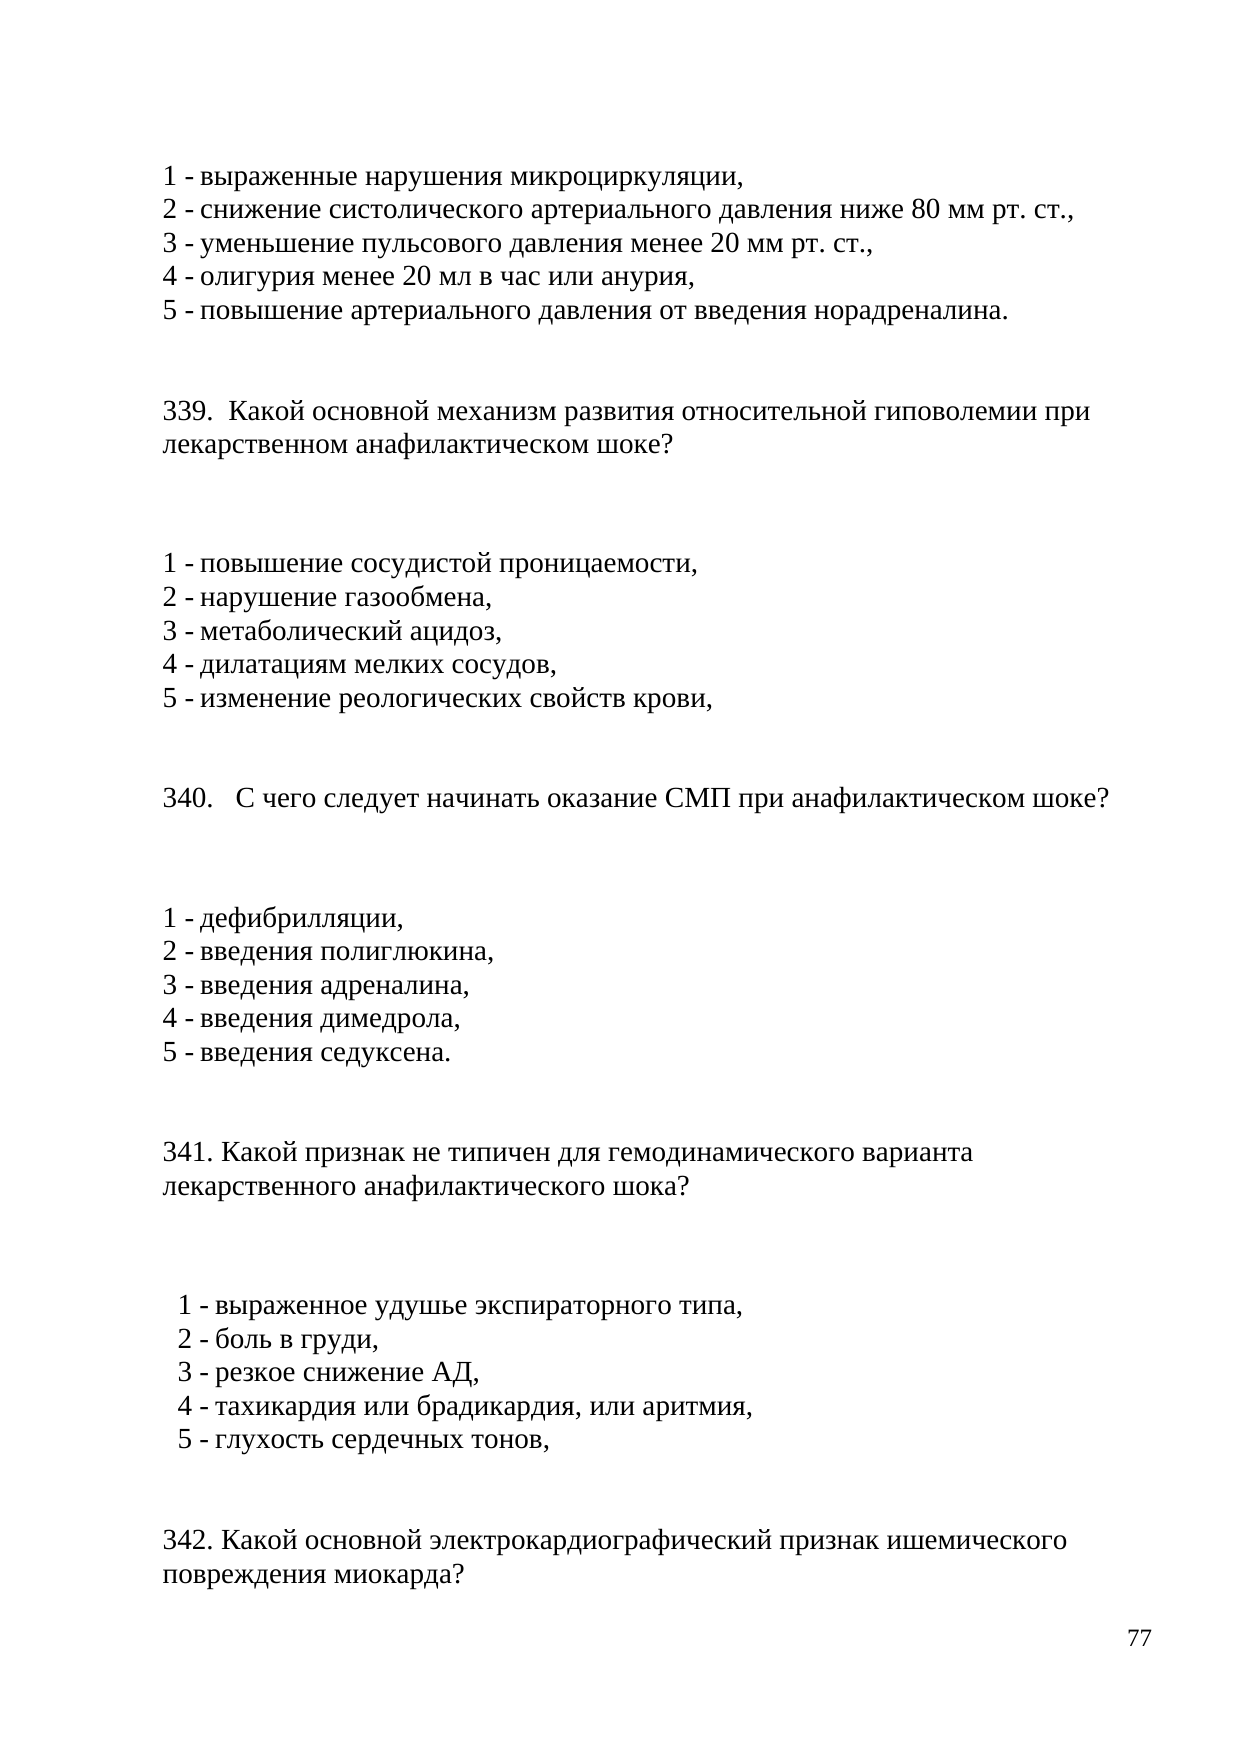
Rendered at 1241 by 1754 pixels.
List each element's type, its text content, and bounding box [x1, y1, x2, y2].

list олигурия менее 20 мл в час или анурия, [162, 258, 1152, 292]
list изменение реологических свойств крови, [162, 680, 1152, 713]
list дефибрилляции, [162, 900, 1152, 933]
list выраженные нарушения микроциркуляции, [162, 158, 1152, 191]
list введения адреналина, [162, 967, 1152, 1000]
text 341. Какой признак не типичен для гемодинамического варианта лекарственного анафилактического шока? [162, 1134, 1152, 1202]
text 342. Какой основной электрокардиографический признак ишемического повреждения миокарда? [162, 1522, 1152, 1589]
list введения седуксена. [162, 1034, 1152, 1067]
list повышение сосудистой проницаемости, [162, 546, 1152, 579]
list резкое снижение АД, [177, 1354, 1152, 1388]
list нарушение газообмена, [162, 579, 1152, 613]
list глухость сердечных тонов, [177, 1422, 1152, 1455]
list снижение систолического артериального давления ниже 80 мм рт. ст., [162, 191, 1152, 225]
list боль в груди, [177, 1321, 1152, 1354]
text 339. Какой основной механизм развития относительной гиповолемии при лекарственном анафилактическом шоке? [162, 393, 1152, 460]
list метаболический ацидоз, [162, 613, 1152, 646]
list уменьшение пульсового давления менее 20 мм рт. ст., [162, 225, 1152, 258]
list введения полиглюкина, [162, 933, 1152, 967]
text 340. С чего следует начинать оказание СМП при анафилактическом шоке? [162, 780, 1152, 814]
list тахикардия или брадикардия, или аритмия, [177, 1388, 1152, 1422]
list дилатациям мелких сосудов, [162, 646, 1152, 680]
list выраженное удушье экспираторного типа, [177, 1287, 1152, 1321]
list повышение артериального давления от введения норадреналина. [162, 292, 1152, 326]
list введения димедрола, [162, 1000, 1152, 1034]
